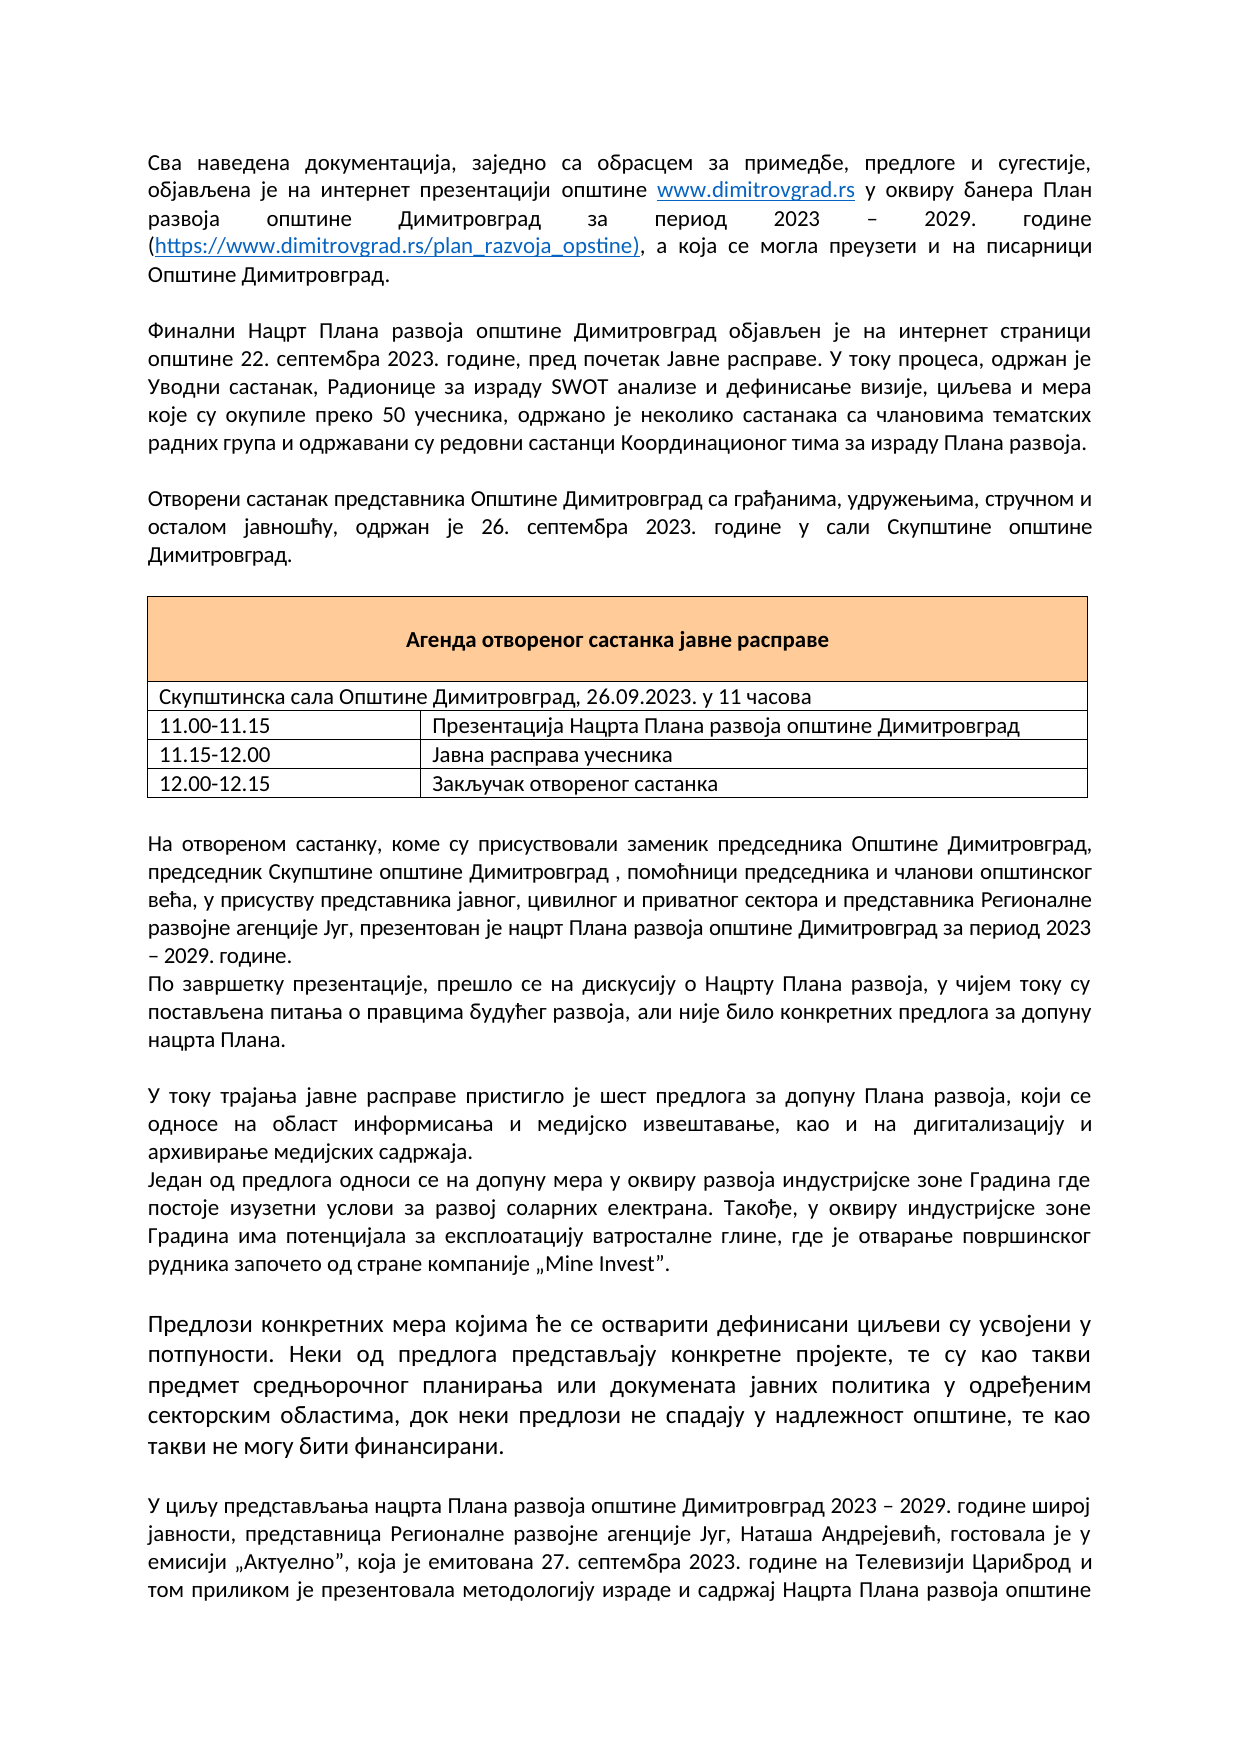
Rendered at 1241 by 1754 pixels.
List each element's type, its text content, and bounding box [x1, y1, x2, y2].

table_cell Закључак отвореног састанка [421, 769, 1087, 797]
text Сва наведена документација, заједно са обрасцем за примедбе, предлоге и сугестије, објављена је на интернет презентацији oпштине www.dimitrovgrad.rs у оквиру банера План развоја општине Димитровград за период 2023 – 2029. године (https://www.dimitrovgrad.rs/plan_razvoja_opstine), а која се могла преузети и на писарници Општине Димитровград. [148, 148, 1093, 288]
table_cell Јавна расправа учесника [421, 740, 1087, 768]
table_cell 11.15-12.00 [148, 740, 420, 768]
table_cell 12.00-12.15 [148, 769, 420, 797]
text У току трајања јавне расправе пристигло је шест предлога за допуну Плана развоја, који се односе на област информисања и медијско извештавање, као и на дигитализацију и архивирање медијских садржаја. [148, 1081, 1093, 1165]
text На отвореном састанку, коме су присуствовали заменик председника Општине Димитровград, председник Скупштине општине Димитровград , помоћници председника и чланови општинског већа, у присуству представника јавног, цивилног и приватног сектора и представника Регионалне развојне агенције Југ, презентован је нацрт Плана развоја општине Димитровград за период 2023 – 2029. године. [148, 829, 1093, 969]
table_header Агенда отвореног састанка јавне расправе [148, 597, 1087, 681]
text Предлози конкретних мера којима ће се остварити дефинисани циљеви су усвојени у потпуности. Неки од предлога представљају конкретне пројекте, те су као такви предмет средњорочног планирања или докумената јавних политика у одређеним секторским областима, док неки предлози не спадају у надлежност општине, те као такви не могу бити финансирани. [148, 1308, 1093, 1460]
table_cell Презентација Нацрта Плана развоја општине Димитровград [421, 711, 1087, 739]
text По завршетку презентације, прешло се на дискусију о Нацрту Плана развоја, у чијем току су постављена питања о правцима будућег развоја, али није било конкретних предлога за допуну нацрта Плана. [148, 969, 1093, 1053]
text Отворени састанак представника Општине Димитровград са грађанима, удружењима, стручном и осталом јавношћу, одржан је 26. септембра 2023. године у сали Скупштине општине Димитровград. [148, 484, 1093, 568]
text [148, 1491, 1093, 1603]
text Један од предлога односи се на допуну мера у оквиру развоја индустријске зоне Градина где постоје изузетни услови за развој соларних електрана. Такође, у оквиру индустријске зоне Градина има потенцијала за експлоатацију ватросталне глине, где је отварање површинског рудника започето од стране компаније „Mine Invest”. [148, 1165, 1093, 1277]
table_cell 11.00-11.15 [148, 711, 420, 739]
table_cell Скупштинска сала Општине Димитровград, 26.09.2023. у 11 часова [148, 682, 1087, 710]
text Финални Нацрт Плана развоја општине Димитровград објављен је на интернет страници oпштине 22. септембра 2023. године, пред почетак Јавне расправе. У току процеса, одржан је Уводни састанак, Радионице за израду SWOT анализе и дефинисање визије, циљева и мера које су окупиле преко 50 учесника, одржано је неколико састанака са члановима тематских радних група и одржавани су редовни састанци Координационог тима за израду Плана развоја. [148, 316, 1093, 456]
